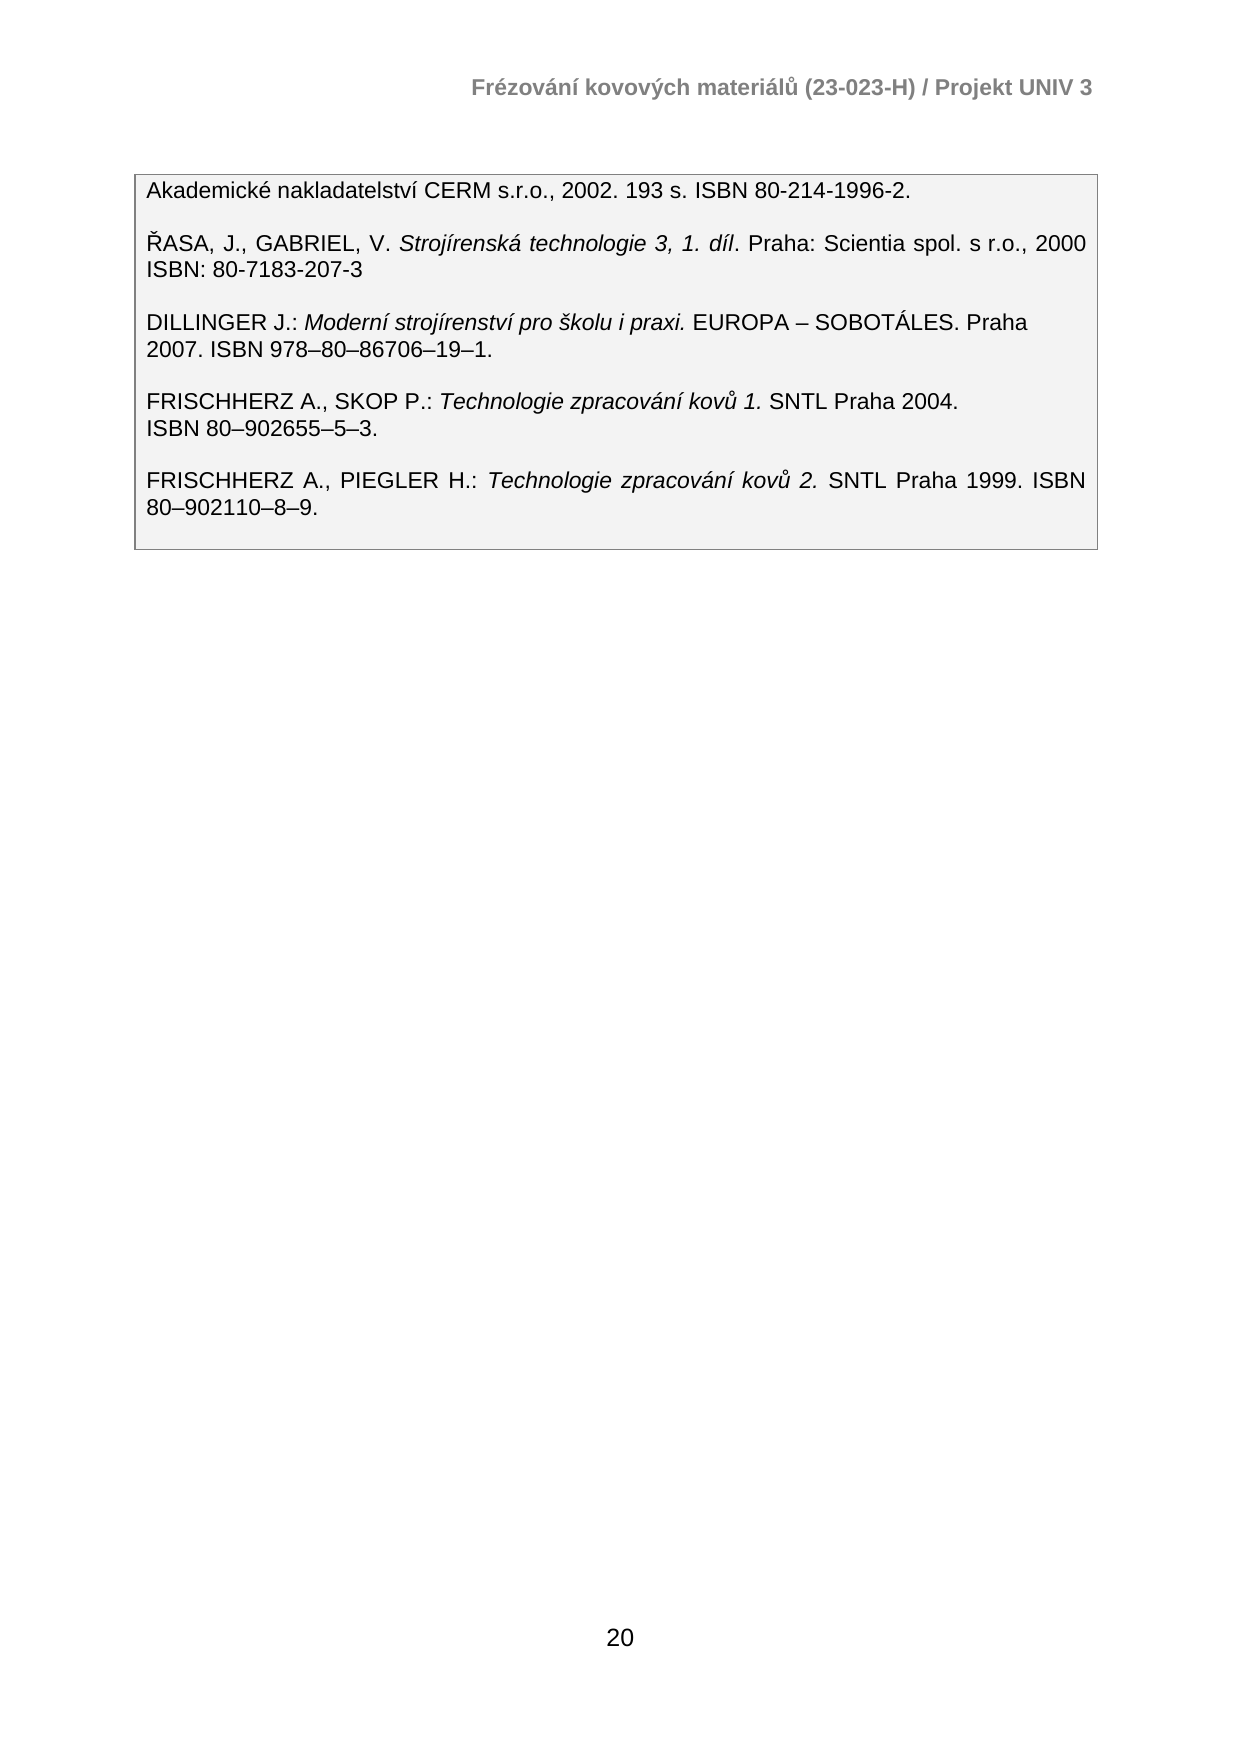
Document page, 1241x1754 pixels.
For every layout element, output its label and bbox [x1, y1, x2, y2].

table_cell [136, 175, 1097, 549]
